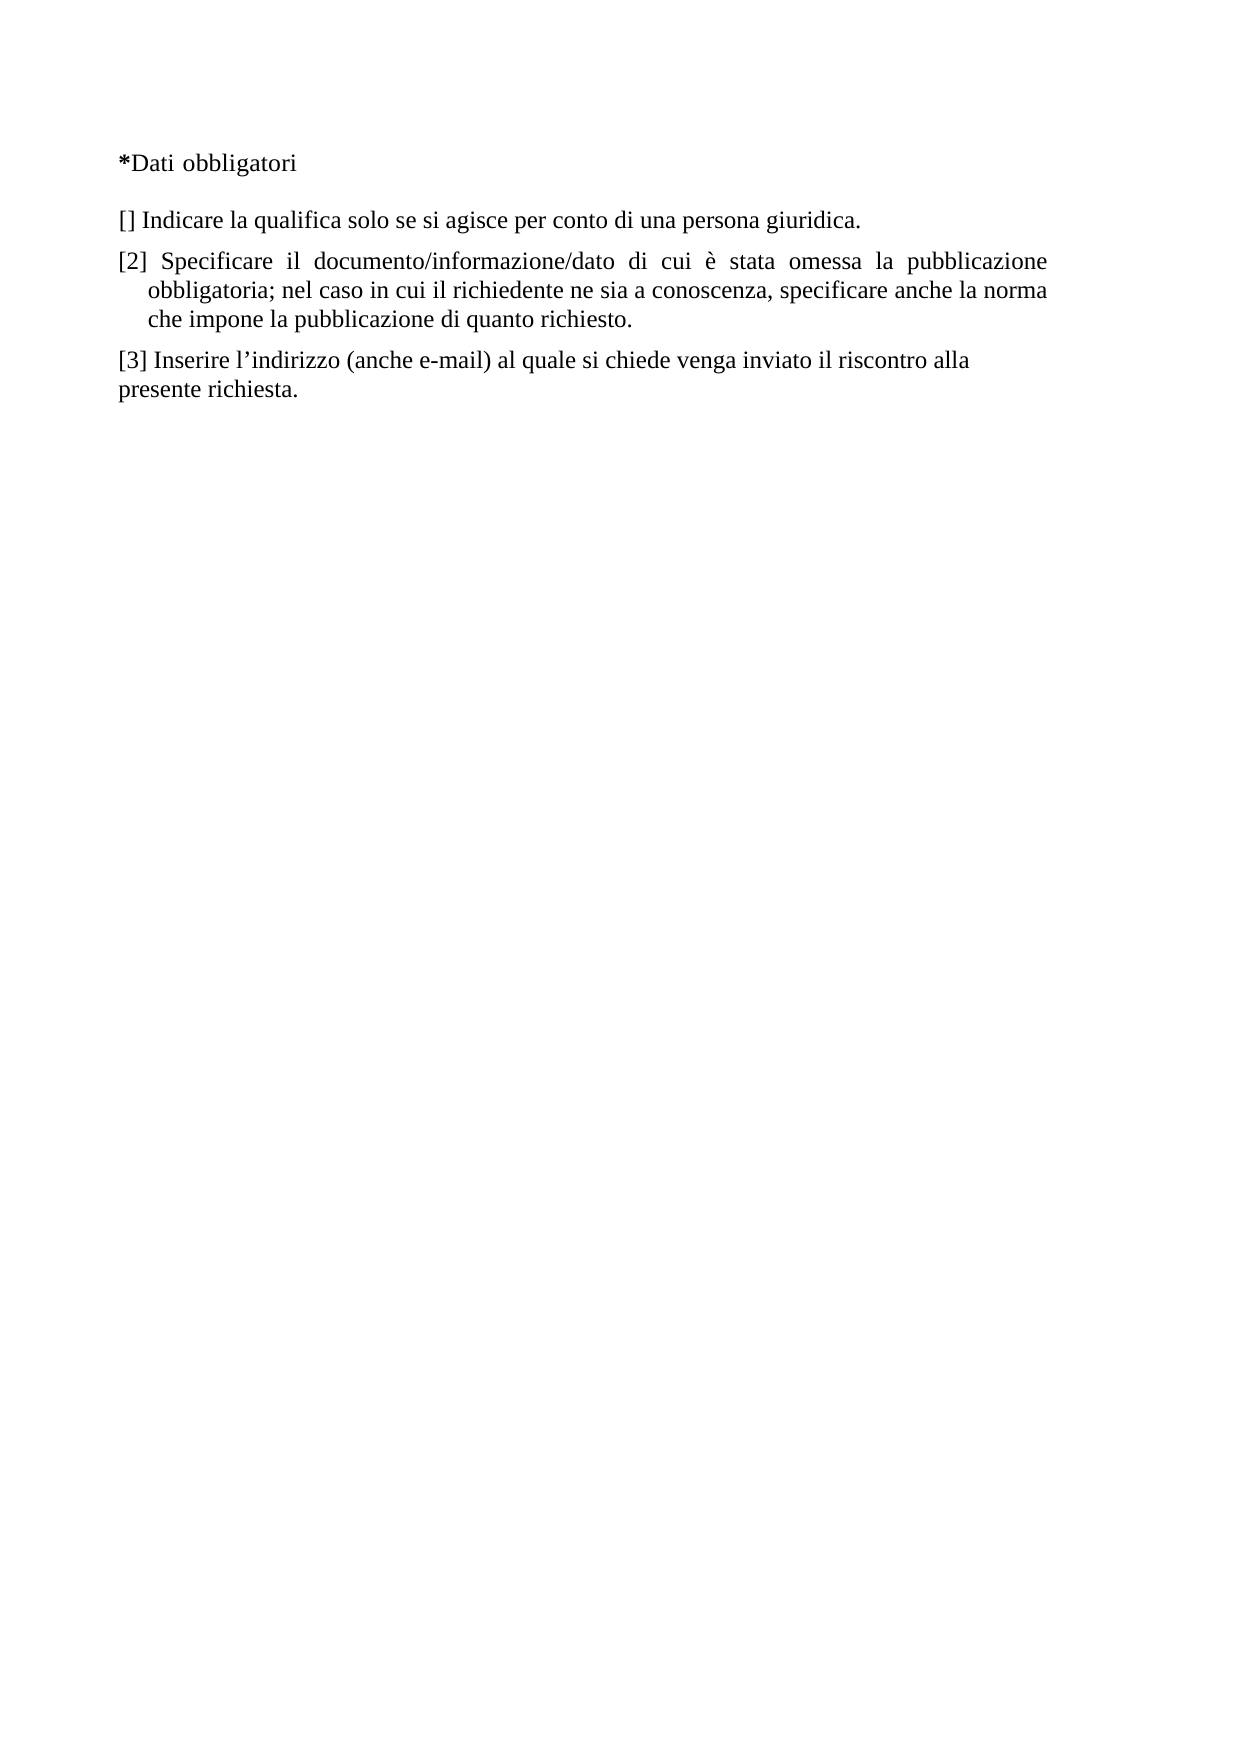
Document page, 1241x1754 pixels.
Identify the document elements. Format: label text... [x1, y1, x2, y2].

text *Dati obbligatori [118, 148, 1048, 176]
text [2] Specificare il documento/informazione/dato di cui è stata omessa la pubblicazione obbligatoria; nel caso in cui il richiedente ne sia a conoscenza, specificare anche la norma che impone la pubblicazione di quanto richiesto. [118, 246, 1048, 333]
text [] Indicare la qualifica solo se si agisce per conto di una persona giuridica. [119, 205, 1048, 234]
text [3] Inserire l’indirizzo (anche e-mail) al quale si chiede venga inviato il riscontro alla presente richiesta. [118, 345, 1048, 403]
